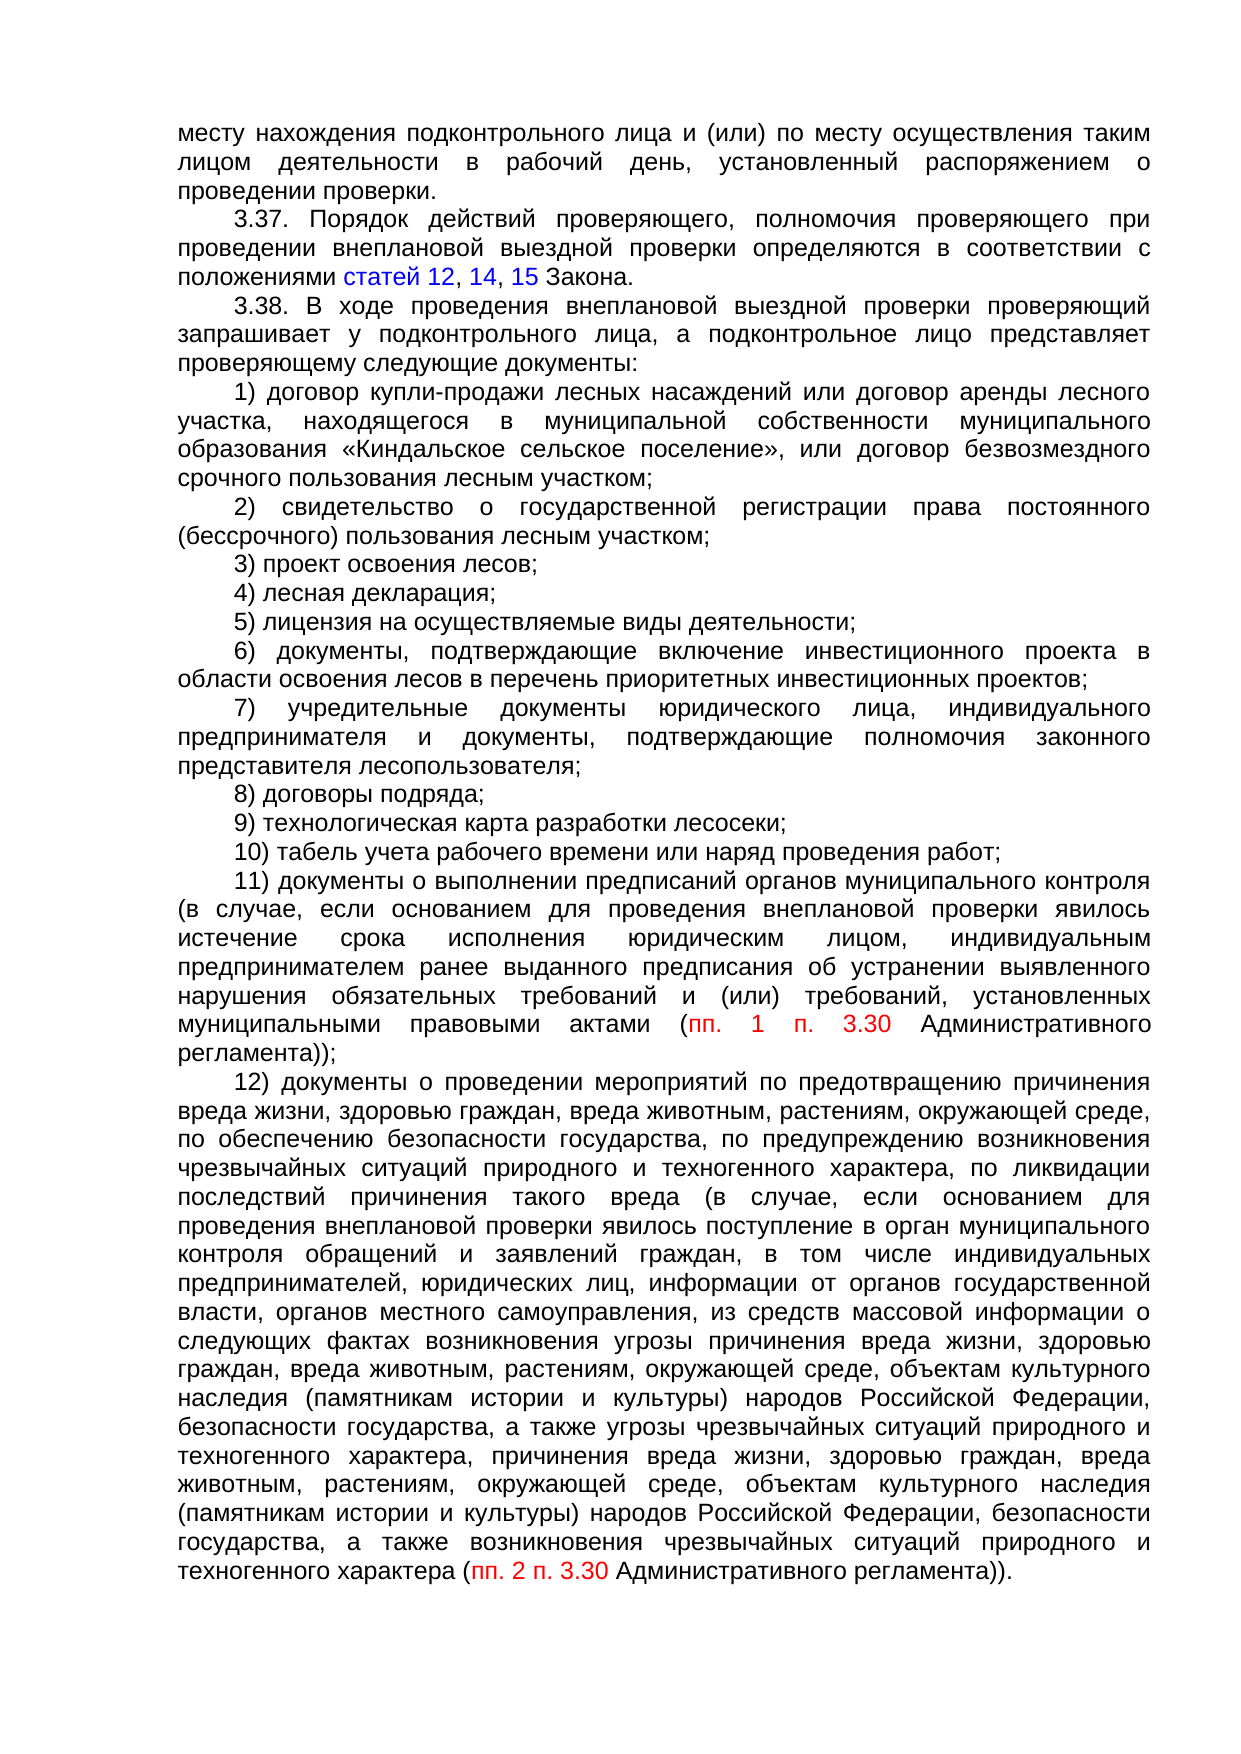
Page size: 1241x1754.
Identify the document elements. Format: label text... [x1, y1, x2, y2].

text 7) учредительные документы юридического лица, индивидуального предпринимателя и документы, подтверждающие полномочия законного представителя лесопользователя; [177, 693, 1152, 779]
text 3.38. В ходе проведения внеплановой выездной проверки проверяющий запрашивает у подконтрольного лица, а подконтрольное лицо представляет проверяющему следующие документы: [177, 291, 1152, 377]
text 4) лесная декларация; [177, 578, 1152, 607]
text 2) свидетельство о государственной регистрации права постоянного (бессрочного) пользования лесным участком; [177, 492, 1152, 549]
text 12) документы о проведении мероприятий по предотвращению причинения вреда жизни, здоровью граждан, вреда животным, растениям, окружающей среде, по обеспечению безопасности государства, по предупреждению возникновения чрезвычайных ситуаций природного и техногенного характера, по ликвидации последствий причинения такого вреда (в случае, если основанием для проведения внеплановой проверки явилось поступление в орган муниципального контроля обращений и заявлений граждан, в том числе индивидуальных предпринимателей, юридических лиц, информации от органов государственной власти, органов местного самоуправления, из средств массовой информации о следующих фактах возникновения угрозы причинения вреда жизни, здоровью граждан, вреда животным, растениям, окружающей среде, объектам культурного наследия (памятникам истории и культуры) народов Российской Федерации, безопасности государства, а также угрозы чрезвычайных ситуаций природного и техногенного характера, причинения вреда жизни, здоровью граждан, вреда животным, растениям, окружающей среде, объектам культурного наследия (памятникам истории и культуры) народов Российской Федерации, безопасности государства, а также возникновения чрезвычайных ситуаций природного и техногенного характера (пп. 2 п. 3.30 Административного регламента)). [177, 1067, 1152, 1584]
text 6) документы, подтверждающие включение инвестиционного проекта в области освоения лесов в перечень приоритетных инвестиционных проектов; [177, 636, 1152, 693]
text 10) табель учета рабочего времени или наряд проведения работ; [177, 837, 1152, 866]
text 3) проект освоения лесов; [177, 549, 1152, 578]
text 9) технологическая карта разработки лесосеки; [177, 808, 1152, 837]
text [177, 118, 1152, 204]
text 5) лицензия на осуществляемые виды деятельности; [177, 607, 1152, 636]
text 8) договоры подряда; [177, 779, 1152, 808]
text 1) договор купли-продажи лесных насаждений или договор аренды лесного участка, находящегося в муниципальной собственности муниципального образования «Киндальское сельское поселение», или договор безвозмездного срочного пользования лесным участком; [177, 377, 1152, 492]
text 3.37. Порядок действий проверяющего, полномочия проверяющего при проведении внеплановой выездной проверки определяются в соответствии с положениями статей 12, 14, 15 Закона. [177, 204, 1152, 291]
text 11) документы о выполнении предписаний органов муниципального контроля (в случае, если основанием для проведения внеплановой проверки явилось истечение срока исполнения юридическим лицом, индивидуальным предпринимателем ранее выданного предписания об устранении выявленного нарушения обязательных требований и (или) требований, установленных муниципальными правовыми актами (пп. 1 п. 3.30 Административного регламента)); [177, 866, 1152, 1067]
